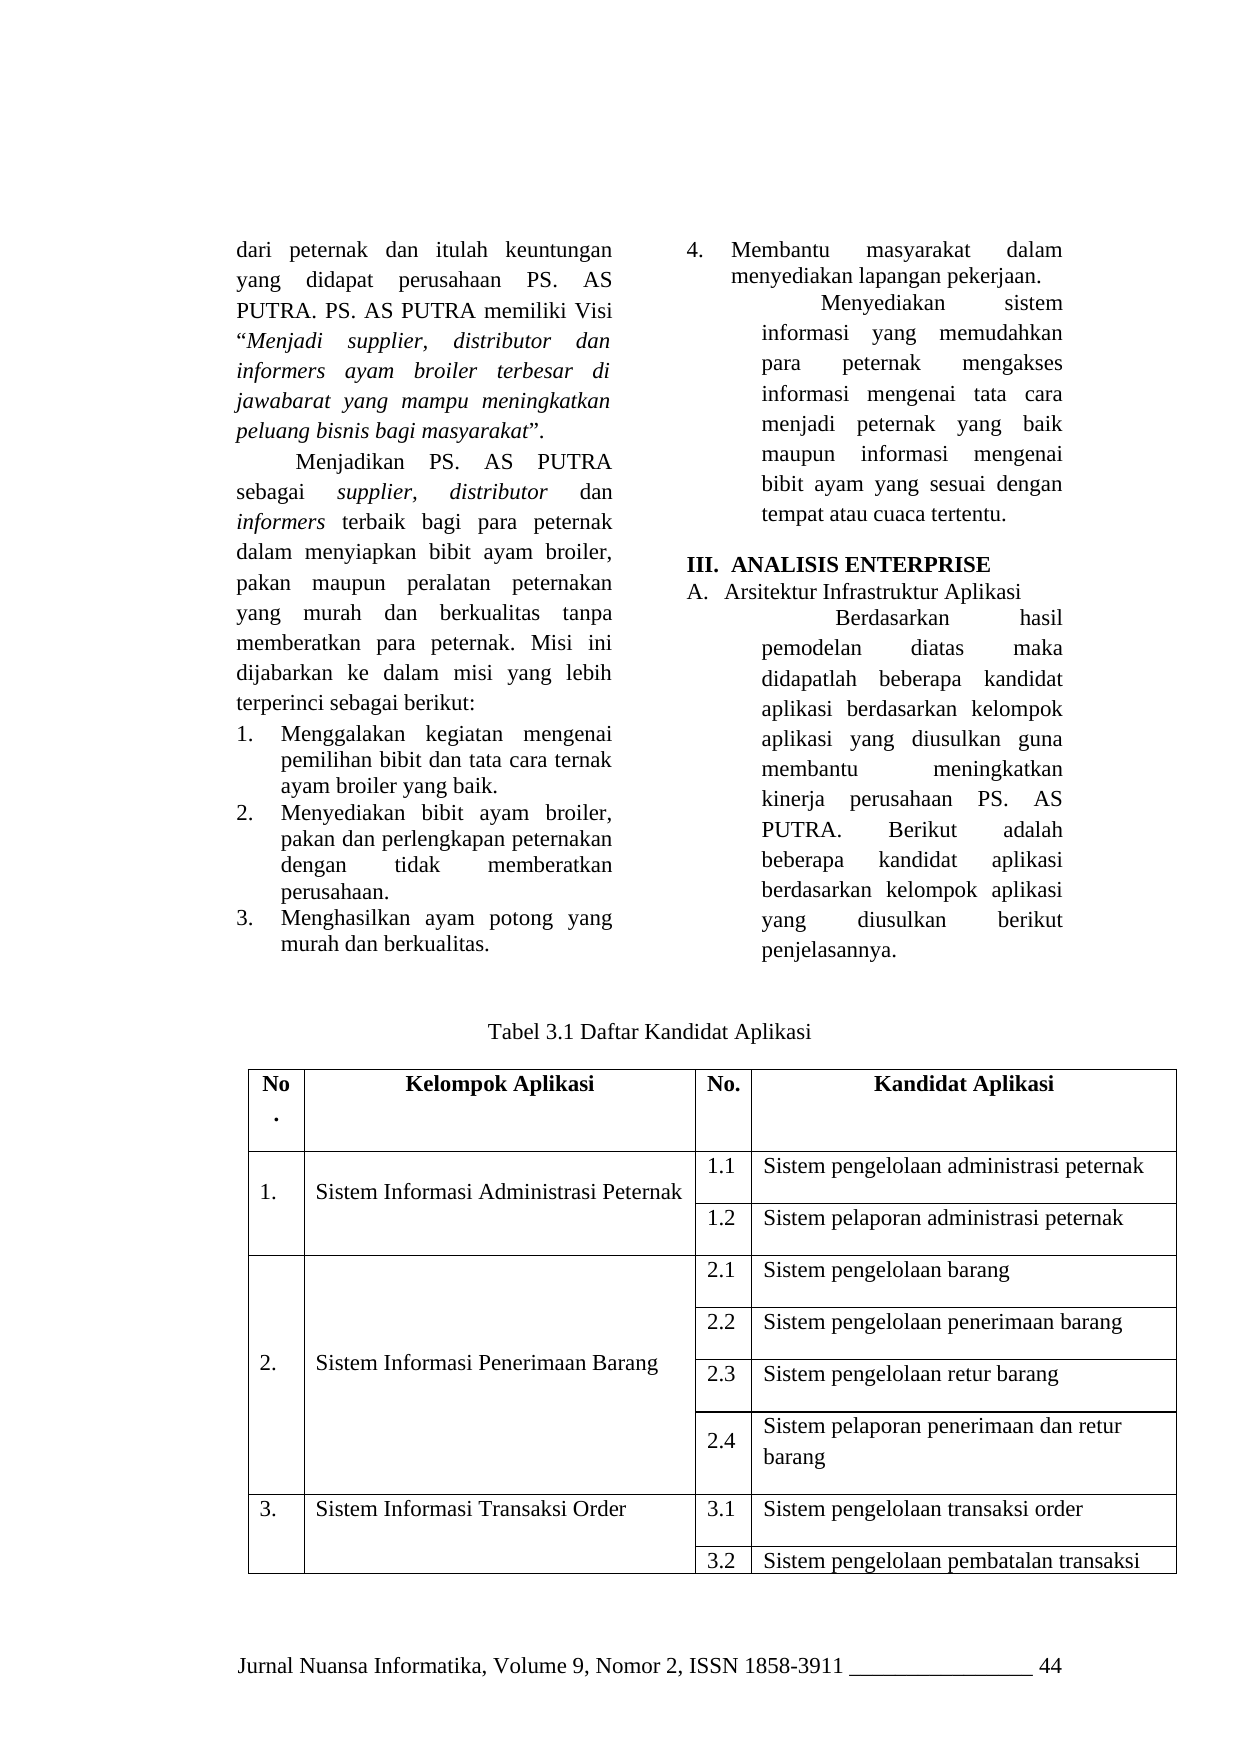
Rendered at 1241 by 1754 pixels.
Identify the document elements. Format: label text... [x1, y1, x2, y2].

table_cell 1. [249, 1152, 304, 1255]
table_cell Sistem Informasi Penerimaan Barang [305, 1256, 695, 1494]
table_cell 2.2 [696, 1308, 751, 1359]
table_cell Sistem pelaporan penerimaan dan retur barang [752, 1413, 1176, 1494]
table_cell Sistem pengelolaan administrasi peternak [752, 1152, 1176, 1203]
table_cell 1.1 [696, 1152, 751, 1203]
table_cell 3.1 [696, 1495, 751, 1546]
text Menyediakan sistem informasi yang memudahkan para peternak mengakses informasi mengenai tata cara menjadi peternak yang baik maupun informasi mengenai bibit ayam yang sesuai dengan tempat atau cuaca tertentu. [761, 289, 1063, 527]
list Menjadikan PS. AS PUTRA sebagai supplier, distributor dan informers terbaik bagi para peternak dalam menyiapkan bibit ayam broiler, pakan maupun peralatan peternakan yang murah dan berkualitas tanpa memberatkan para peternak. Misi ini dijabarkan ke dalam misi yang lebih terperinci sebagai berikut: [236, 448, 613, 716]
table_cell Sistem pengelolaan barang [752, 1256, 1176, 1307]
table_cell Sistem Informasi Administrasi Peternak [305, 1152, 695, 1255]
table_header Kandidat Aplikasi [752, 1070, 1176, 1151]
table_cell Sistem pelaporan administrasi peternak [752, 1204, 1176, 1255]
table_cell 1.2 [696, 1204, 751, 1255]
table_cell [752, 1547, 1176, 1573]
table_header Kelompok Aplikasi [305, 1070, 695, 1151]
table_header No. [249, 1070, 304, 1151]
table_cell 2.1 [696, 1256, 751, 1307]
table_cell 3.2 [696, 1547, 751, 1573]
table_cell Sistem Informasi Transaksi Order [305, 1495, 695, 1573]
table_cell Sistem pengelolaan penerimaan barang [752, 1308, 1176, 1359]
list Menyediakan bibit ayam broiler, pakan dan perlengkapan peternakan dengan tidak memberatkan perusahaan. [236, 799, 613, 904]
text Tabel 3.1 Daftar Kandidat Aplikasi [236, 1018, 1063, 1044]
list ANALISIS ENTERPRISE [686, 551, 1063, 578]
table_cell 3. [249, 1495, 304, 1573]
table_cell 2.4 [696, 1413, 751, 1494]
table_cell 2. [249, 1256, 304, 1494]
table_cell Sistem pengelolaan transaksi order [752, 1495, 1176, 1546]
list Membantu masyarakat dalam menyediakan lapangan pekerjaan. [686, 236, 1063, 289]
list Menggalakan kegiatan mengenai pemilihan bibit dan tata cara ternak ayam broiler yang baik. [236, 719, 613, 799]
table_cell Sistem pengelolaan retur barang [752, 1360, 1176, 1411]
table_cell 2.3 [696, 1360, 751, 1411]
list Arsitektur Infrastruktur Aplikasi [686, 578, 1063, 604]
text Berdasarkan hasil pemodelan diatas maka didapatlah beberapa kandidat aplikasi berdasarkan kelompok aplikasi yang diusulkan guna membantu meningkatkan kinerja perusahaan PS. AS PUTRA. Berikut adalah beberapa kandidat aplikasi berdasarkan kelompok aplikasi yang diusulkan berikut penjelasannya. [761, 604, 1063, 963]
list Menghasilkan ayam potong yang murah dan berkualitas. [236, 904, 613, 957]
table_header No. [696, 1070, 751, 1151]
